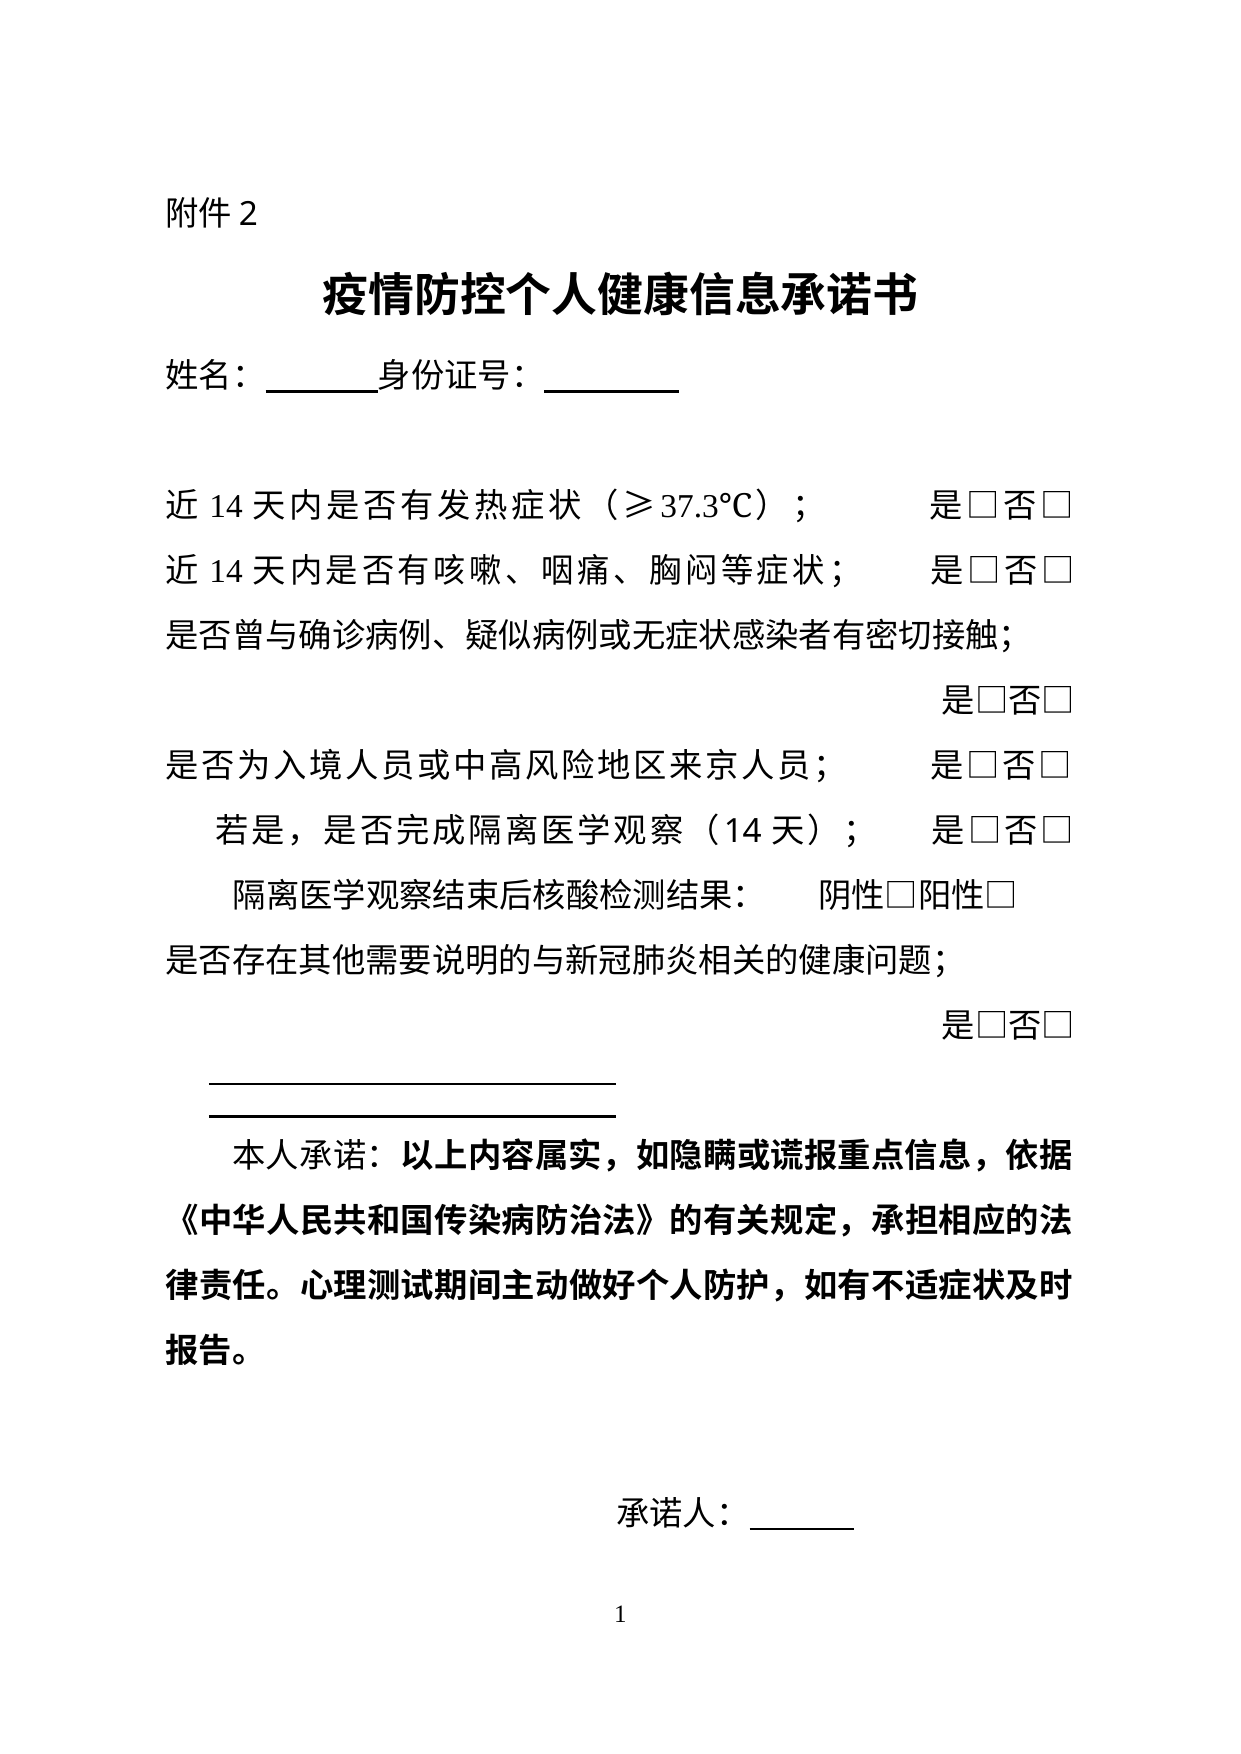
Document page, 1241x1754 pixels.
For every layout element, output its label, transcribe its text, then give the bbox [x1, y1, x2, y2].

text 是否存在其他需要说明的与新冠肺炎相关的健康问题； [165, 926, 1075, 991]
text 隔离医学观察结束后核酸检测结果： 阴性□阳性□ [224, 861, 1075, 926]
text 若是，是否完成隔离医学观察（14天）； 是□否□ [165, 796, 1075, 861]
text 近14天内是否有咳嗽、咽痛、胸闷等症状； 是□否□ [165, 536, 1075, 601]
text 承诺人： [165, 1478, 1075, 1543]
text 是否为入境人员或中高风险地区来京人员； 是□否□ [165, 731, 1075, 796]
text 近14天内是否有发热症状（≥37.3℃）； 是□否□ [165, 471, 1075, 536]
text 是□否□ [165, 666, 1075, 731]
text 本人承诺：以上内容属实，如隐瞒或谎报重点信息，依据《中华人民共和国传染病防治法》的有关规定，承担相应的法律责任。心理测试期间主动做好个人防护，如有不适症状及时报告。 [165, 1121, 1075, 1381]
text 是□否□ [165, 991, 1075, 1056]
text 姓名： 身份证号： [165, 341, 1075, 406]
text 疫情防控个人健康信息承诺书 [165, 243, 1075, 341]
text 是否曾与确诊病例、疑似病例或无症状感染者有密切接触； [165, 601, 1075, 666]
text 附件2 [165, 178, 1075, 243]
